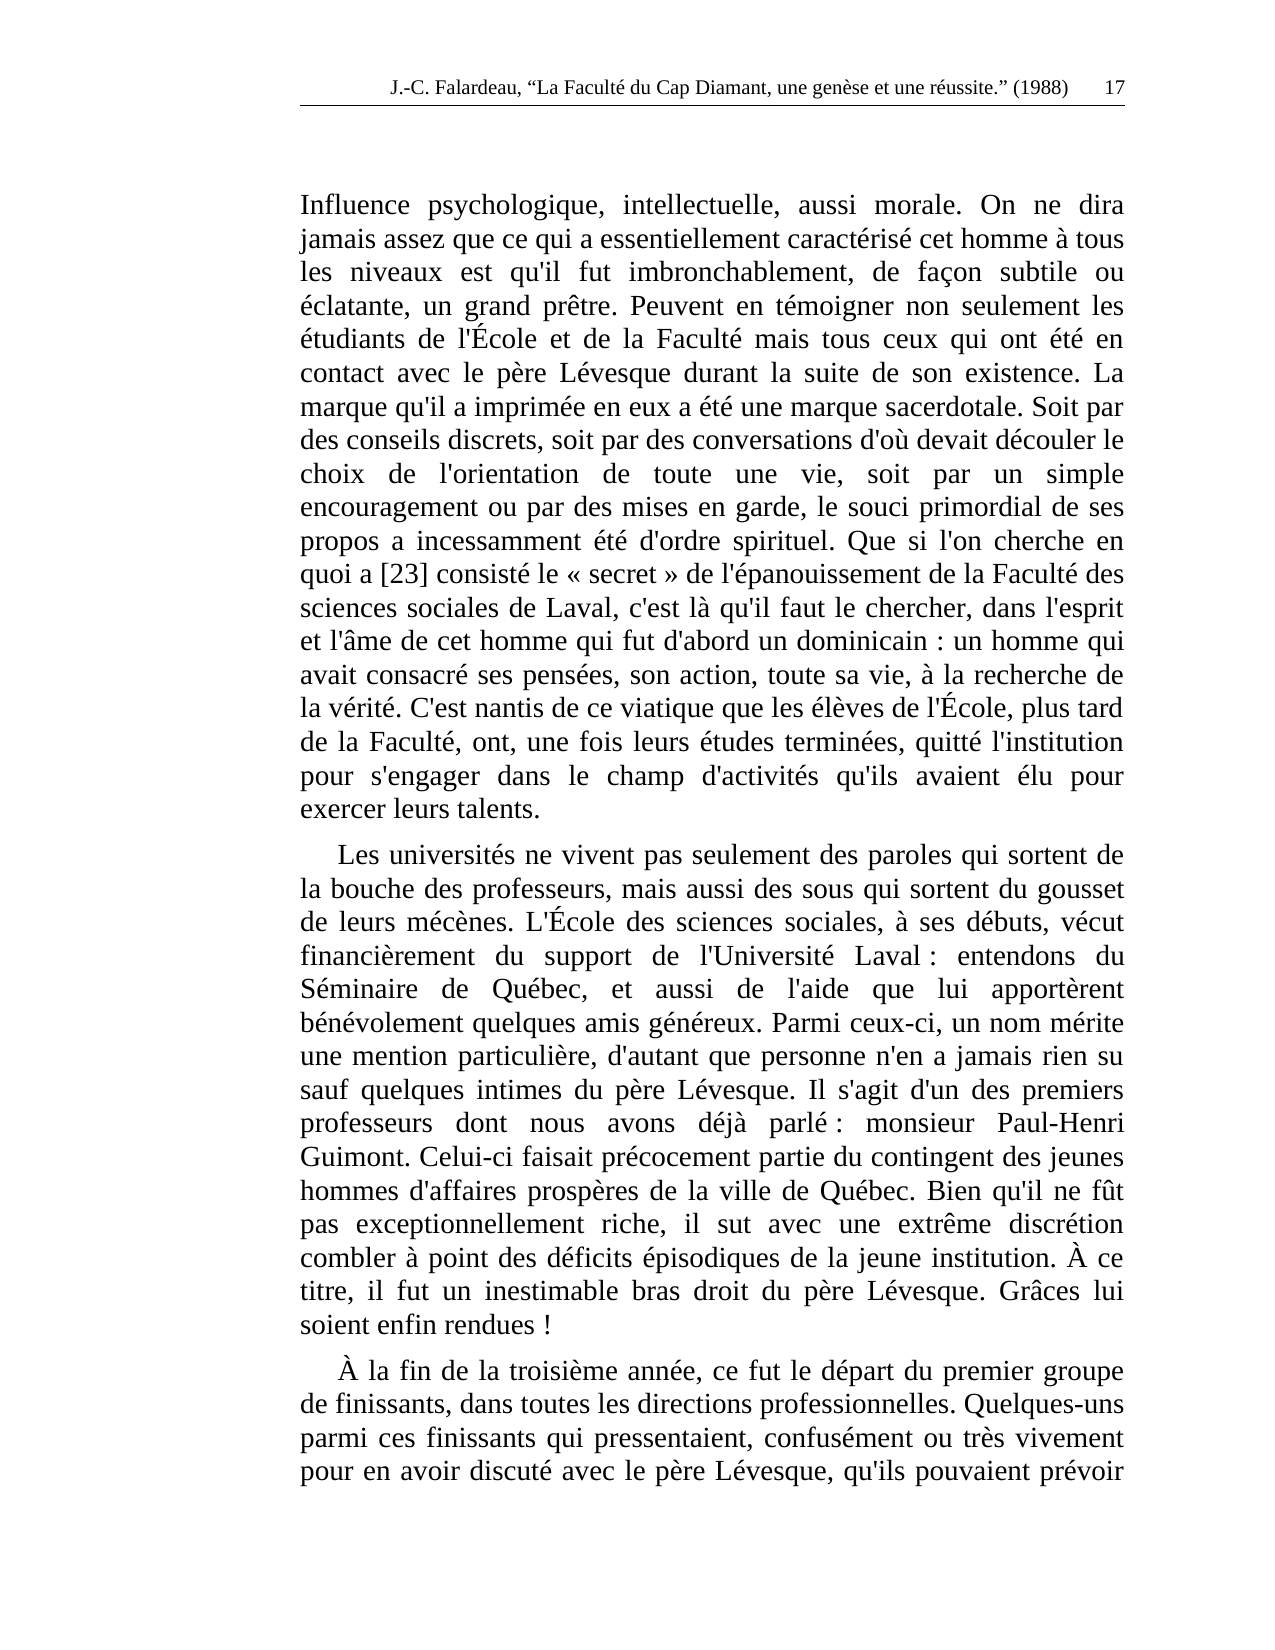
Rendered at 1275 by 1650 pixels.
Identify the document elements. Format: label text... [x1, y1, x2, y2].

text Les universités ne vivent pas seulement des paroles qui sortent de la bouche des professeurs, mais aussi des sous qui sortent du gousset de leurs mécènes. L'École des sciences sociales, à ses débuts, vécut financièrement du support de l'Université Laval : entendons du Séminaire de Québec, et aussi de l'aide que lui apportèrent bénévolement quelques amis généreux. Parmi ceux-ci, un nom mérite une mention particulière, d'autant que personne n'en a jamais rien su sauf quelques intimes du père Lévesque. Il s'agit d'un des premiers professeurs dont nous avons déjà parlé : monsieur Paul-Henri Guimont. Celui-ci faisait précocement partie du contingent des jeunes hommes d'affaires prospères de la ville de Québec. Bien qu'il ne fût pas exceptionnellement riche, il sut avec une extrême discrétion combler à point des déficits épisodiques de la jeune institution. À ce titre, il fut un inestimable bras droit du père Lévesque. Grâces lui soient enfin rendues ! [300, 837, 1125, 1340]
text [300, 1353, 1125, 1487]
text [300, 187, 1125, 825]
